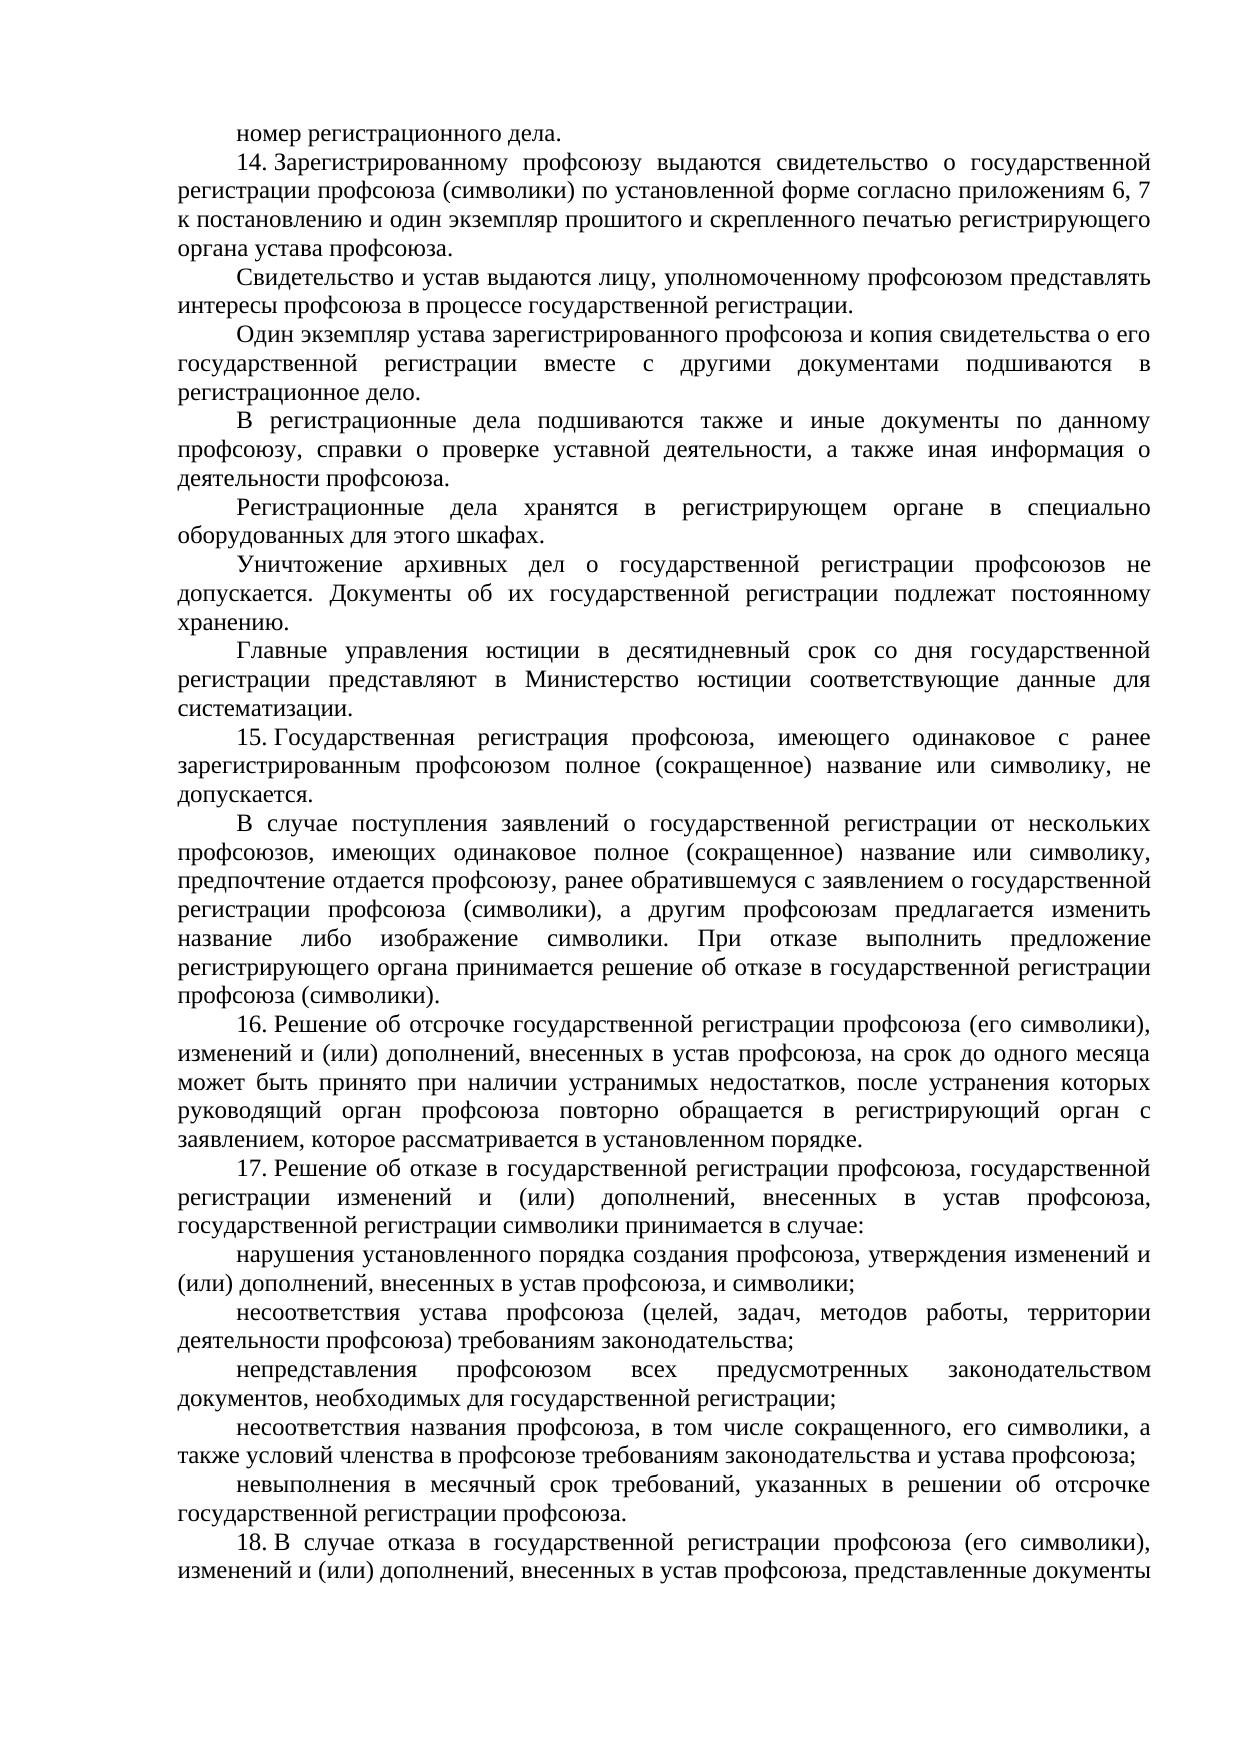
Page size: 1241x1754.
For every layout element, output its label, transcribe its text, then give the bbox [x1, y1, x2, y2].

text Свидетельство и устав выдаются лицу, уполномоченному профсоюзом представлять интересы профсоюза в процессе государственной регистрации. [177, 262, 1152, 319]
text невыполнения в месячный срок требований, указанных в решении об отсрочке государственной регистрации профсоюза. [177, 1469, 1152, 1527]
text несоответствия названия профсоюза, в том числе сокращенного, его символики, а также условий членства в профсоюзе требованиям законодательства и устава профсоюза; [177, 1412, 1152, 1469]
text 15. Государственная регистрация профсоюза, имеющего одинаковое с ранее зарегистрированным профсоюзом полное (сокращенное) название или символику, не допускается. [177, 722, 1152, 808]
text Один экземпляр устава зарегистрированного профсоюза и копия свидетельства о его государственной регистрации вместе с другими документами подшиваются в регистрационное дело. [177, 319, 1152, 406]
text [177, 1527, 1152, 1584]
text Главные управления юстиции в десятидневный срок со дня государственной регистрации представляют в Министерство юстиции соответствующие данные для систематизации. [177, 636, 1152, 722]
text номер регистрационного дела. [177, 118, 1152, 147]
text В регистрационные дела подшиваются также и иные документы по данному профсоюзу, справки о проверке уставной деятельности, а также иная информация о деятельности профсоюза. [177, 406, 1152, 492]
text нарушения установленного порядка создания профсоюза, утверждения изменений и (или) дополнений, внесенных в устав профсоюза, и символики; [177, 1239, 1152, 1297]
text несоответствия устава профсоюза (целей, задач, методов работы, территории деятельности профсоюза) требованиям законодательства; [177, 1297, 1152, 1354]
text непредставления профсоюзом всех предусмотренных законодательством документов, необходимых для государственной регистрации; [177, 1354, 1152, 1412]
text 17. Решение об отказе в государственной регистрации профсоюза, государственной регистрации изменений и (или) дополнений, внесенных в устав профсоюза, государственной регистрации символики принимается в случае: [177, 1153, 1152, 1239]
text В случае поступления заявлений о государственной регистрации от нескольких профсоюзов, имеющих одинаковое полное (сокращенное) название или символику, предпочтение отдается профсоюзу, ранее обратившемуся с заявлением о государственной регистрации профсоюза (символики), а другим профсоюзам предлагается изменить название либо изображение символики. При отказе выполнить предложение регистрирующего органа принимается решение об отказе в государственной регистрации профсоюза (символики). [177, 808, 1152, 1009]
text Регистрационные дела хранятся в регистрирующем органе в специально оборудованных для этого шкафах. [177, 492, 1152, 549]
text 14. Зарегистрированному профсоюзу выдаются свидетельство о государственной регистрации профсоюза (символики) по установленной форме согласно приложениям 6, 7 к постановлению и один экземпляр прошитого и скрепленного печатью регистрирующего органа устава профсоюза. [177, 147, 1152, 262]
text Уничтожение архивных дел о государственной регистрации профсоюзов не допускается. Документы об их государственной регистрации подлежат постоянному хранению. [177, 549, 1152, 636]
text 16. Решение об отсрочке государственной регистрации профсоюза (его символики), изменений и (или) дополнений, внесенных в устав профсоюза, на срок до одного месяца может быть принято при наличии устранимых недостатков, после устранения которых руководящий орган профсоюза повторно обращается в регистрирующий орган с заявлением, которое рассматривается в установленном порядке. [177, 1009, 1152, 1153]
